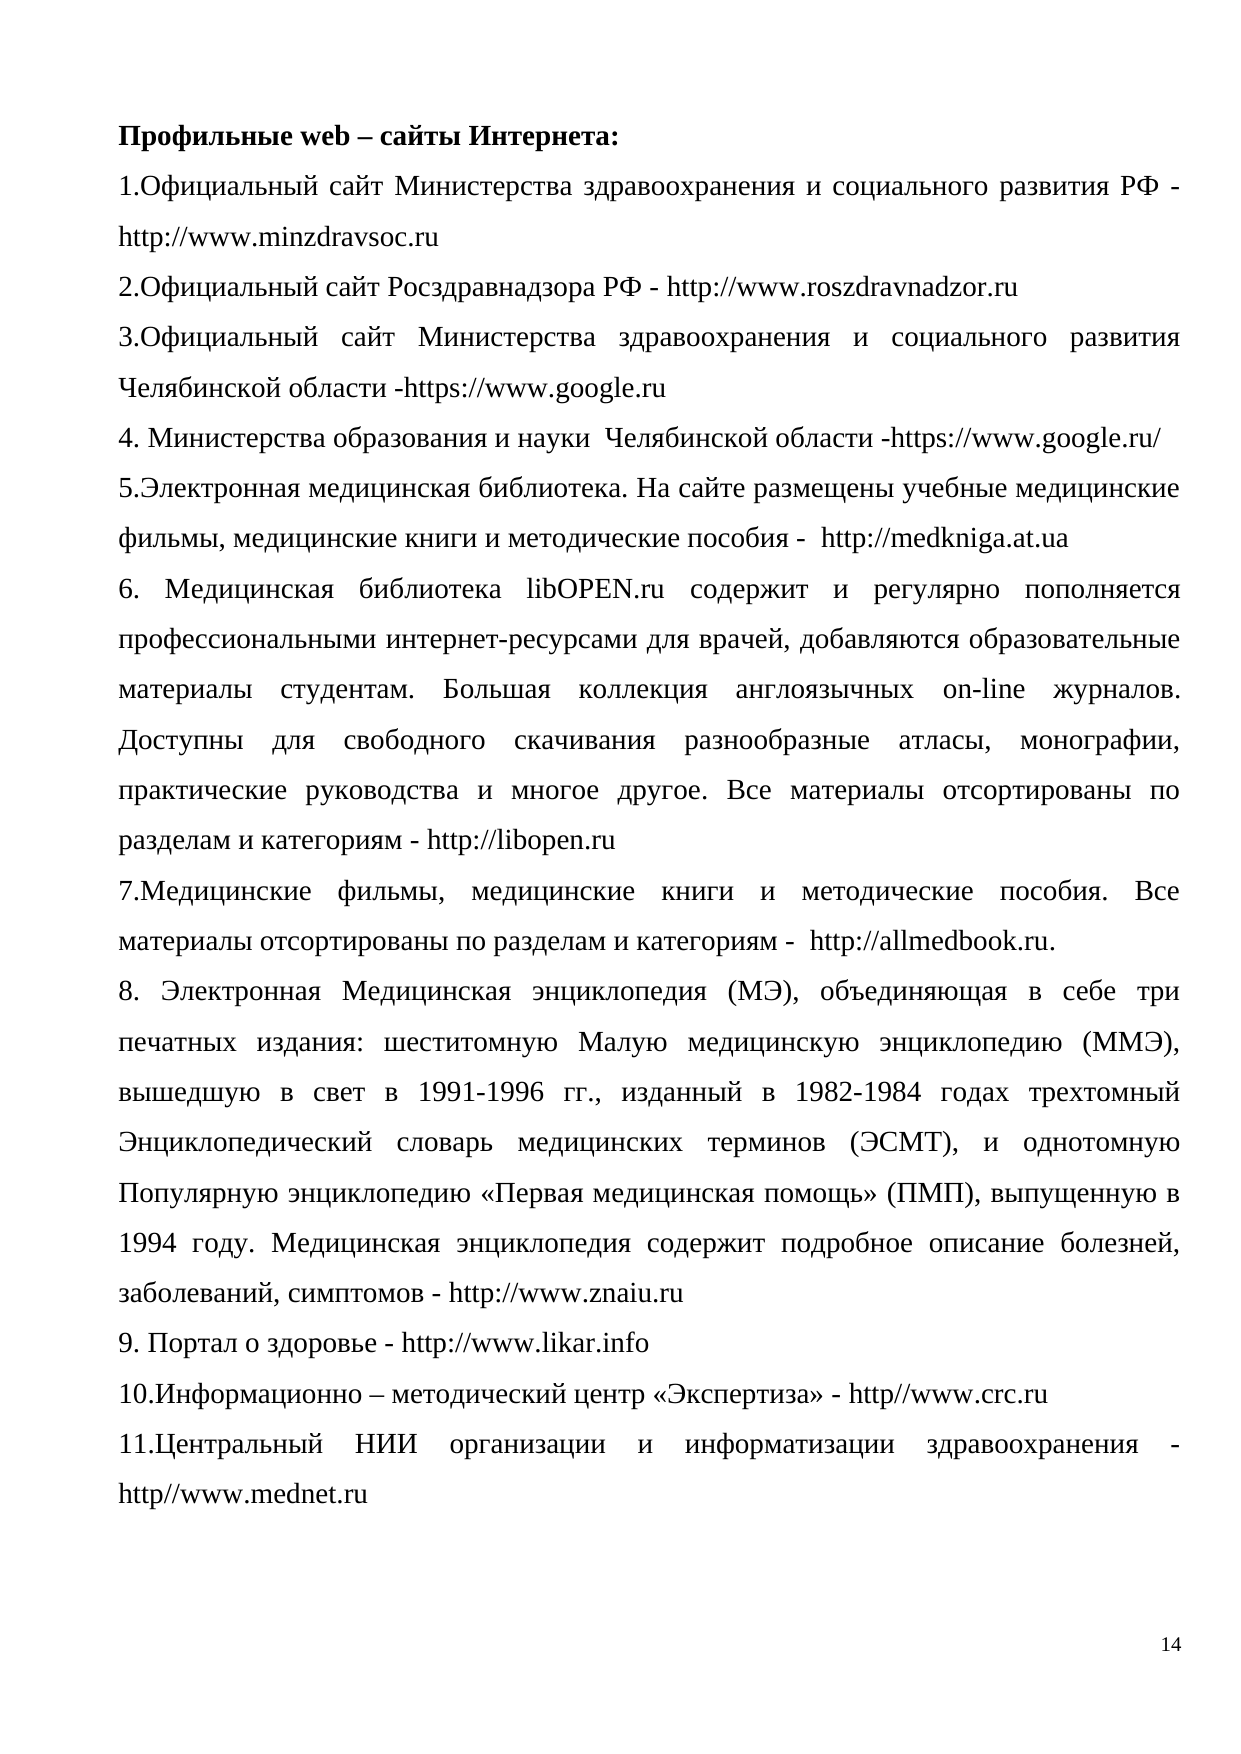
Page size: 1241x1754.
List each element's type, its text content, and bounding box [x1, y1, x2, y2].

list 6. Медицинская библиотека libOPEN.ru содержит и регулярно пополняется профессиональными интернет-ресурсами для врачей, добавляются образовательные материалы студентам. Большая коллекция англоязычных on-line журналов. Доступны для свободного скачивания разнообразные атласы, монографии, практические руководства и многое другое. Все материалы отсортированы по разделам и категориям - http://libopen.ru [118, 571, 1181, 856]
text Профильные web – сайты Интернета: [118, 118, 1181, 152]
list 5.Электронная медицинская библиотека. На сайте размещены учебные медицинские фильмы, медицинские книги и методические пособия - http://medkniga.at.ua [118, 470, 1181, 554]
list 4. Министерства образования и науки Челябинской области -https://www.google.ru/ [118, 420, 1181, 453]
list 10.Информационно – методический центр «Экспертиза» - http//www.crc.ru [118, 1376, 1181, 1409]
list 2.Официальный сайт Росздравнадзора РФ - http://www.roszdravnadzor.ru [118, 269, 1181, 303]
list 7.Медицинские фильмы, медицинские книги и методические пособия. Все материалы отсортированы по разделам и категориям - http://allmedbook.ru. [118, 873, 1181, 957]
list 1.Официальный сайт Министерства здравоохранения и социального развития РФ - http://www.minzdravsoc.ru [118, 168, 1181, 252]
list 8. Электронная Медицинская энциклопедия (МЭ), объединяющая в себе три печатных издания: шеститомную Малую медицинскую энциклопедию (ММЭ), вышедшую в свет в 1991-1996 гг., изданный в 1982-1984 годах трехтомный Энциклопедический словарь медицинских терминов (ЭСМТ), и однотомную Популярную энциклопедию «Первая медицинская помощь» (ПМП), выпущенную в 1994 году. Медицинская энциклопедия содержит подробное описание болезней, заболеваний, симптомов - http://www.znaiu.ru [118, 973, 1181, 1309]
list 9. Портал о здоровье - http://www.likar.info [118, 1326, 1181, 1359]
list 11.Центральный НИИ организации и информатизации здравоохранения - http//www.mednet.ru [118, 1426, 1181, 1510]
list 3.Официальный сайт Министерства здравоохранения и социального развития Челябинской области -https://www.google.ru [118, 319, 1181, 403]
